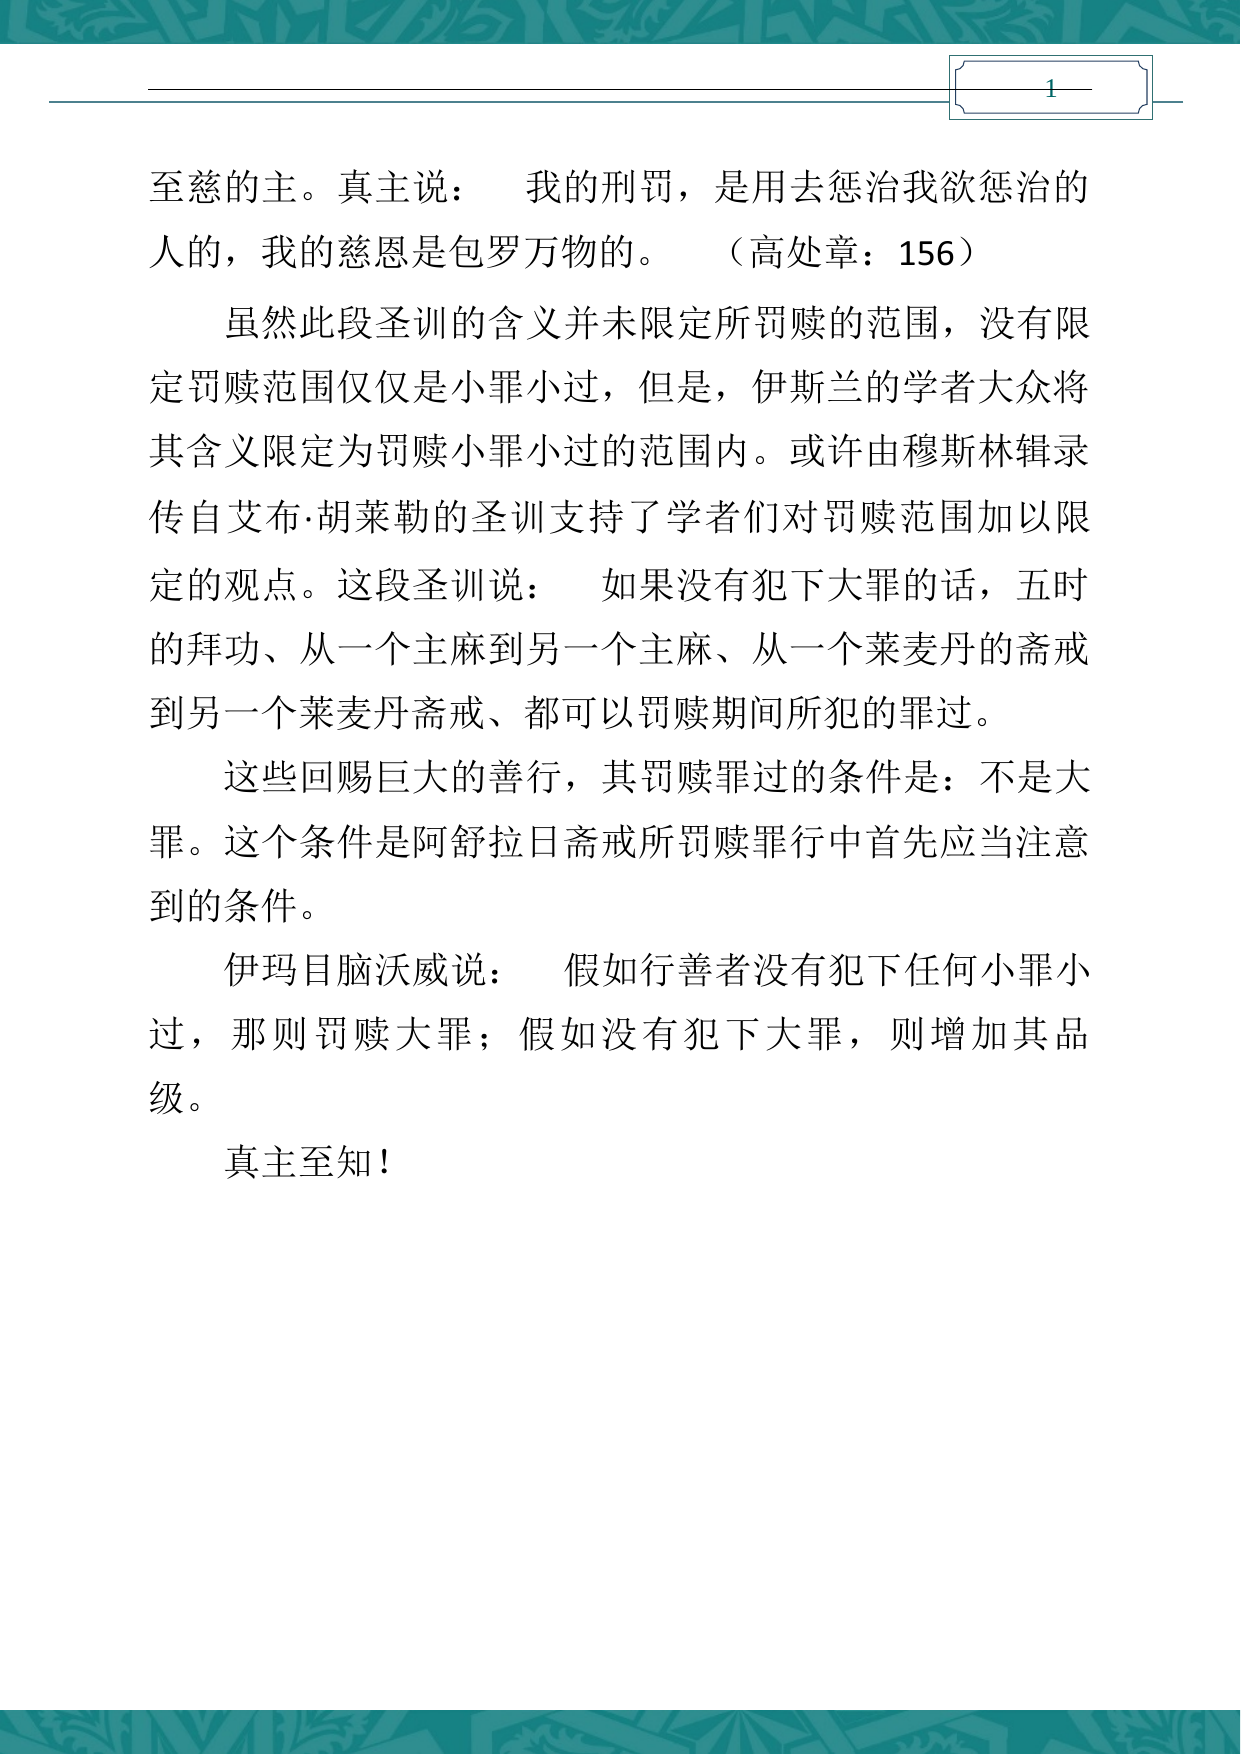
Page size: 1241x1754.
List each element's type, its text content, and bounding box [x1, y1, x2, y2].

picture [0, 0, 1240, 44]
text 伊玛目脑沃威说：“假如行善者没有犯下任何小罪小过，那则罚赎大罪；假如没有犯下大罪，则增加其品级。” [148, 946, 1092, 1117]
text 真主至知！ [148, 1138, 1092, 1181]
text 这些回赐巨大的善行，其罚赎罪过的条件是：不是大罪。这个条件是阿舒拉日斋戒所罚赎罪行中首先应当注意到的条件。 [148, 753, 1092, 924]
text 虽然此段圣训的含义并未限定所罚赎的范围，没有限定罚赎范围仅仅是小罪小过，但是，伊斯兰的学者大众将其含义限定为罚赎小罪小过的范围内。或许由穆斯林辑录，传自艾布·胡莱勒的圣训支持了学者们对罚赎范围加以限定的观点。这段圣训说：“如果没有犯下大罪的话，五时的拜功、从一个主麻到另一个主麻、从一个莱麦丹的斋戒到另一个莱麦丹斋戒、都可以罚赎期间所犯的罪过。” [148, 298, 1092, 732]
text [148, 162, 1092, 275]
picture [0, 1710, 1241, 1754]
